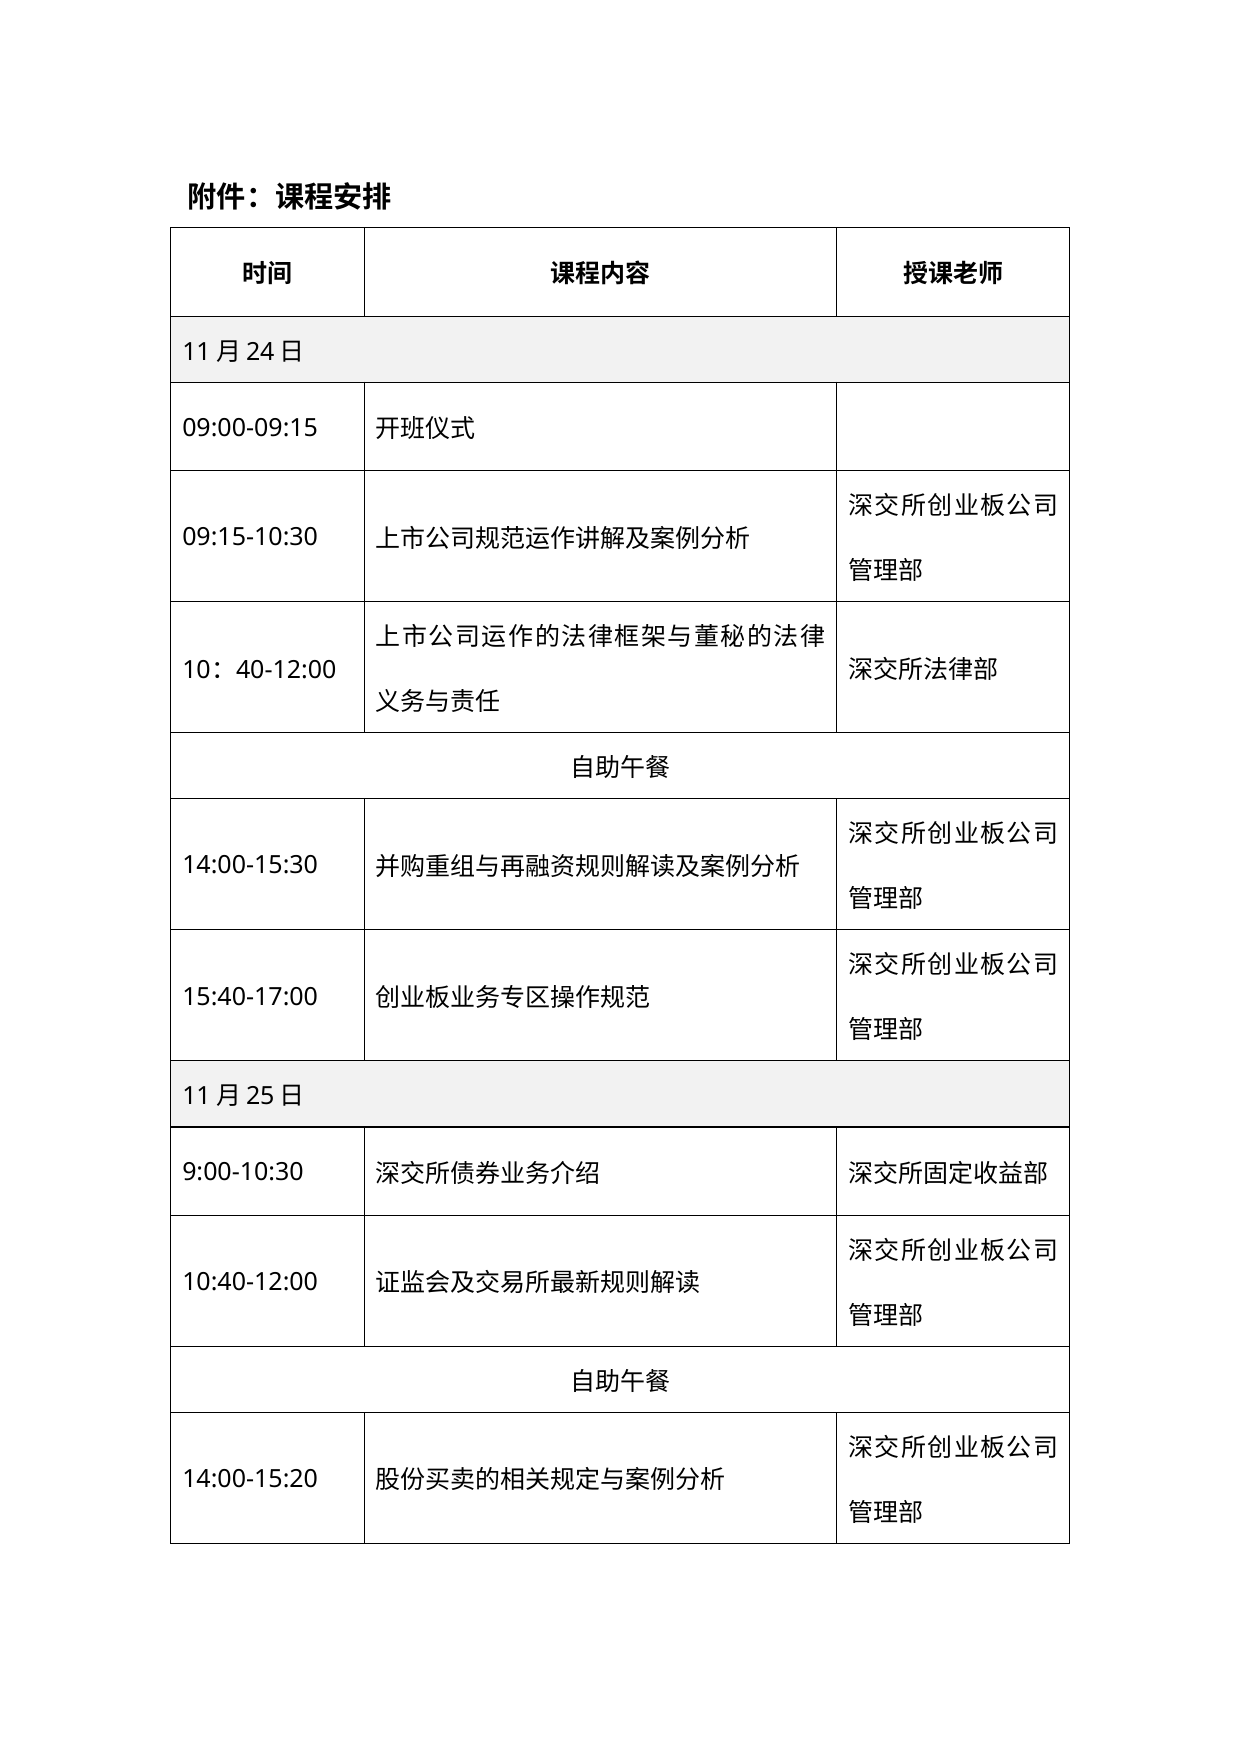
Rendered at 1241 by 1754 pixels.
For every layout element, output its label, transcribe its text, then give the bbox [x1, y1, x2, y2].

table_cell 自助午餐 [171, 733, 1069, 798]
table_cell 09:15-10:30 [171, 471, 364, 601]
table_cell 上市公司规范运作讲解及案例分析 [365, 471, 836, 601]
table_cell 开班仪式 [365, 383, 836, 470]
table_cell 深交所创业板公司管理部 [837, 471, 1069, 601]
table_cell 自助午餐 [171, 1347, 1069, 1412]
table_header 时间 [171, 228, 364, 316]
table_cell 深交所创业板公司管理部 [837, 930, 1069, 1060]
table_cell 15:40-17:00 [171, 930, 364, 1060]
table_cell 11月24日 [171, 317, 1069, 382]
text 附件：课程安排 [187, 162, 1053, 227]
table_cell 创业板业务专区操作规范 [365, 930, 836, 1060]
table_cell 深交所法律部 [837, 602, 1069, 732]
table_cell 深交所创业板公司管理部 [837, 1413, 1069, 1543]
table_cell 9:00-10:30 [171, 1128, 364, 1215]
table_cell 股份买卖的相关规定与案例分析 [365, 1413, 836, 1543]
table_header 授课老师 [837, 228, 1069, 316]
table_cell 深交所固定收益部 [837, 1128, 1069, 1215]
table_cell 14:00-15:20 [171, 1413, 364, 1543]
table_cell 证监会及交易所最新规则解读 [365, 1216, 836, 1346]
table_cell 并购重组与再融资规则解读及案例分析 [365, 799, 836, 929]
table_header 课程内容 [365, 228, 836, 316]
table_cell 上市公司运作的法律框架与董秘的法律义务与责任 [365, 602, 836, 732]
table_cell 深交所债券业务介绍 [365, 1128, 836, 1215]
table_cell 09:00-09:15 [171, 383, 364, 470]
table_cell 10：40-12:00 [171, 602, 364, 732]
table_cell 14:00-15:30 [171, 799, 364, 929]
table_cell 深交所创业板公司管理部 [837, 799, 1069, 929]
table_cell 11月25日 [171, 1061, 1069, 1126]
table_cell 深交所创业板公司管理部 [837, 1216, 1069, 1346]
table_cell 10:40-12:00 [171, 1216, 364, 1346]
table_cell [837, 383, 1069, 470]
